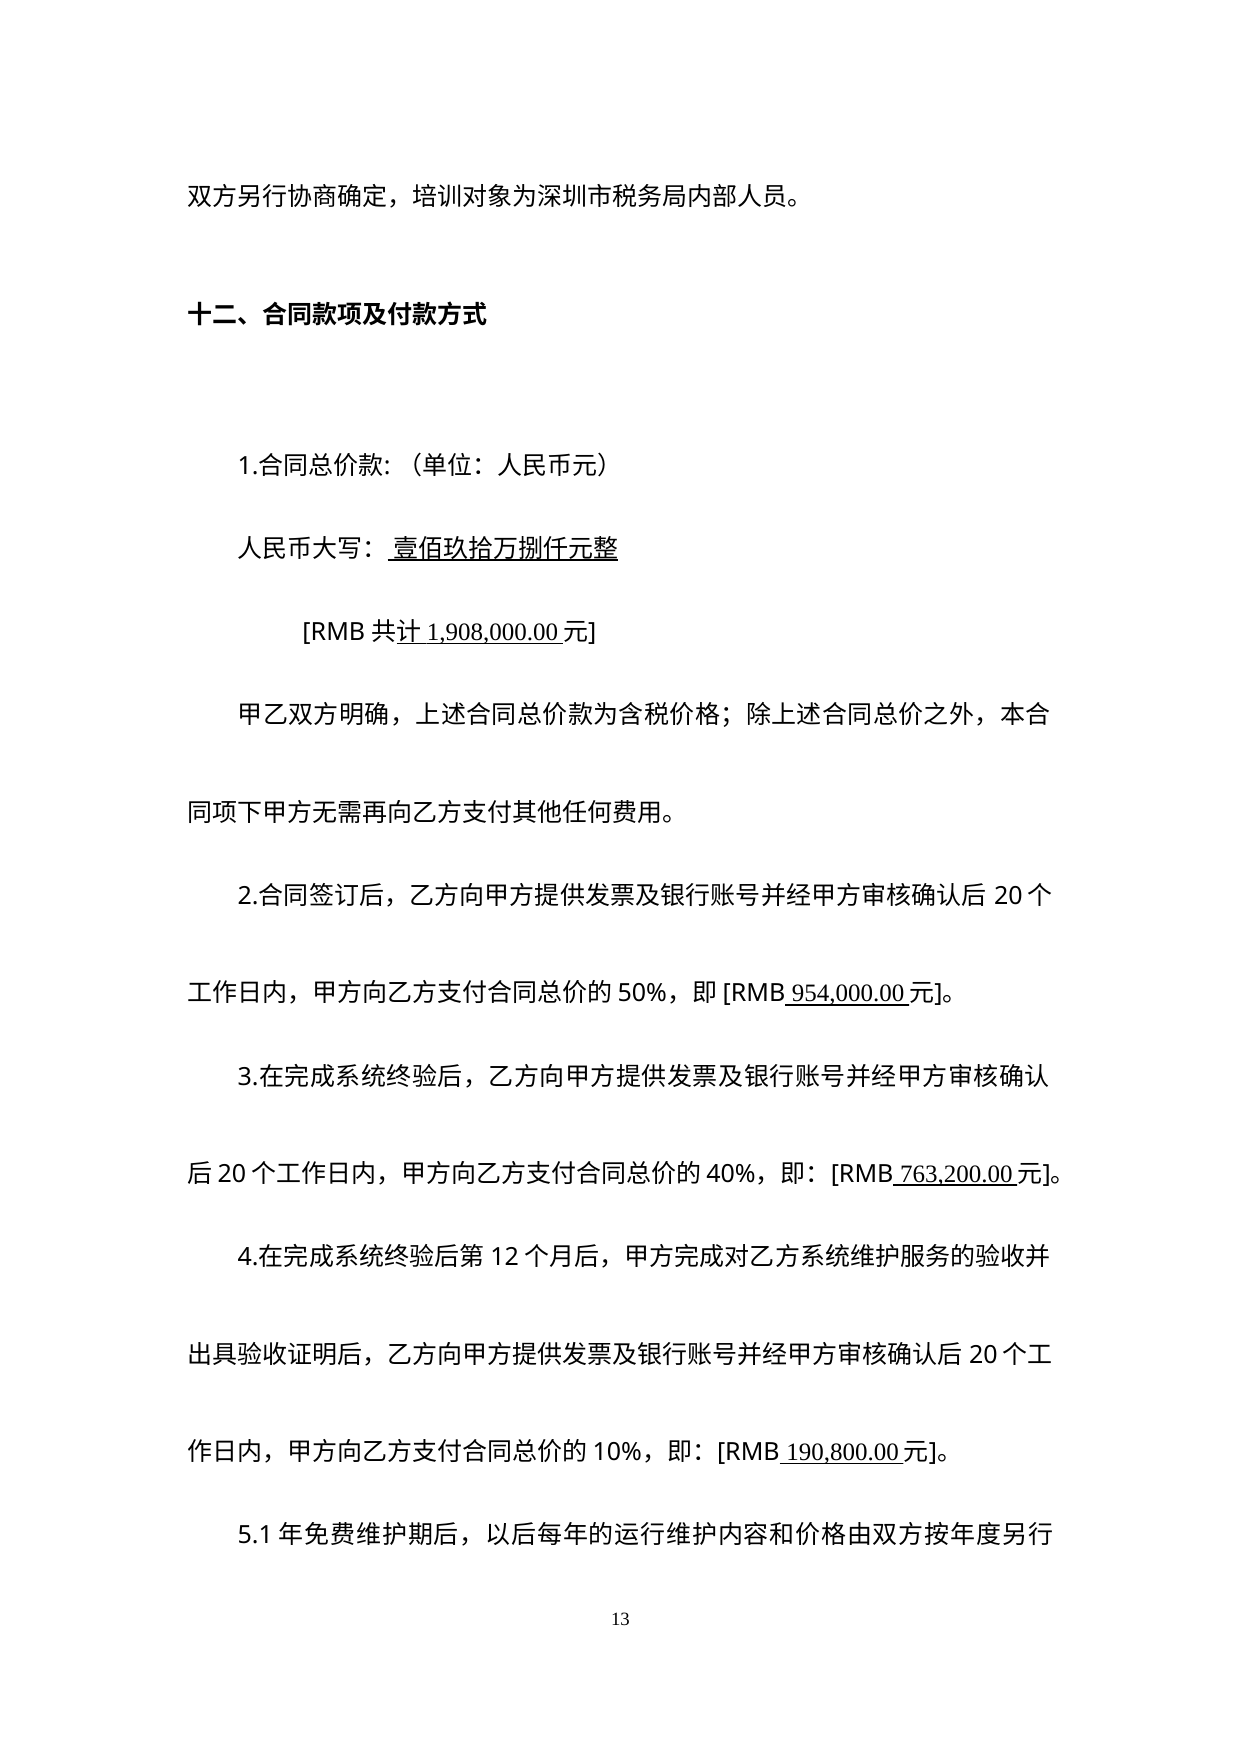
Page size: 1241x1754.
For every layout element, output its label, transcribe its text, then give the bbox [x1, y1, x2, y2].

text 1.合同总价款: （单位：人民币元） [187, 431, 1053, 496]
text 甲乙双方明确，上述合同总价款为含税价格；除上述合同总价之外，本合同项下甲方无需再向乙方支付其他任何费用。 [187, 680, 1053, 843]
text [RMB 共计1,908,000.00元] [187, 597, 1053, 662]
text 3.在完成系统终验后，乙方向甲方提供发票及银行账号并经甲方审核确认后20个工作日内，甲方向乙方支付合同总价的40%，即：[RMB 763,200.00元]。 [187, 1042, 1053, 1204]
text 人民币大写： 壹佰玖拾万捌仟元整 [187, 514, 1053, 579]
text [187, 162, 1053, 227]
text 2.合同签订后，乙方向甲方提供发票及银行账号并经甲方审核确认后20个工作日内，甲方向乙方支付合同总价的50%，即 [RMB 954,000.00元]。 [187, 861, 1053, 1023]
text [187, 1500, 1053, 1565]
subtitle 十二、合同款项及付款方式 [187, 281, 1053, 346]
text 4.在完成系统终验后第12个月后，甲方完成对乙方系统维护服务的验收并出具验收证明后，乙方向甲方提供发票及银行账号并经甲方审核确认后20个工作日内，甲方向乙方支付合同总价的10%，即：[RMB 190,800.00元]。 [187, 1222, 1053, 1482]
